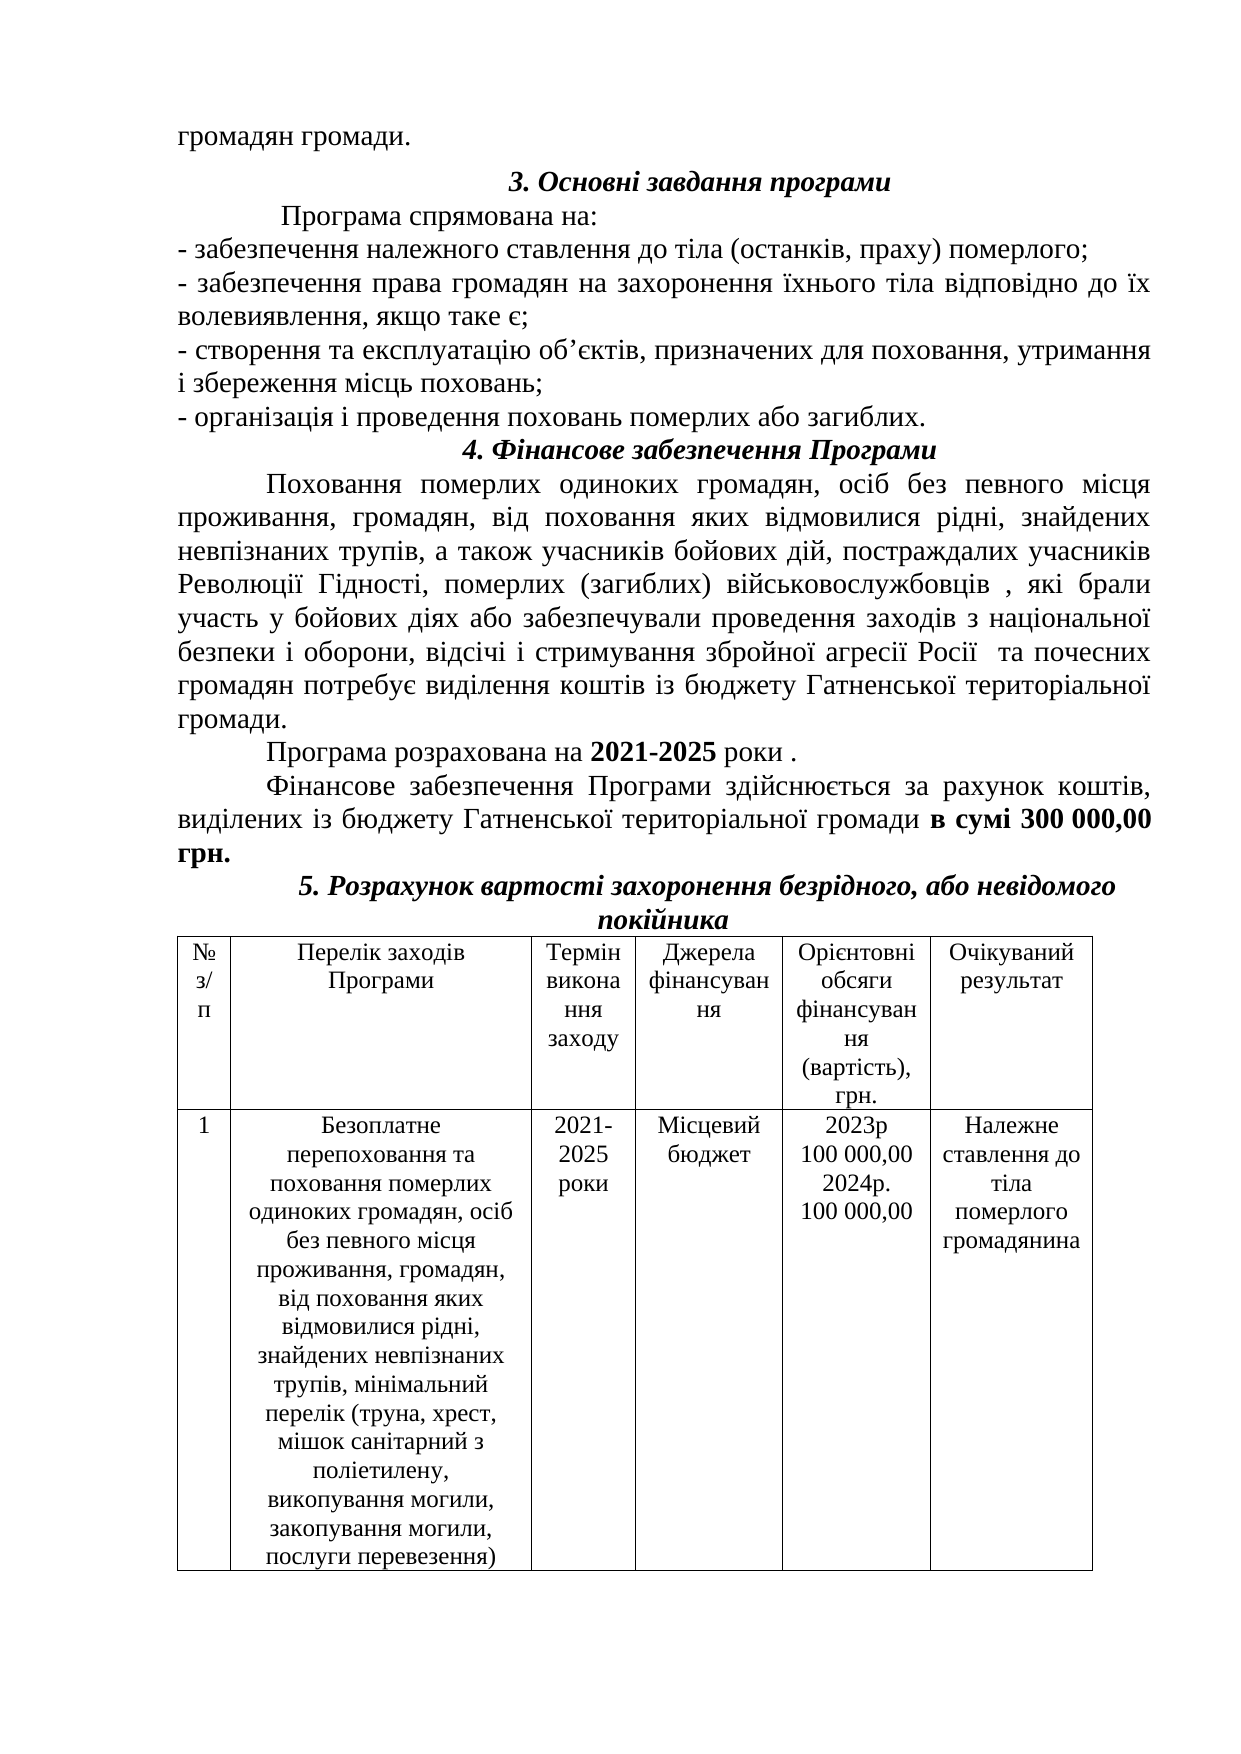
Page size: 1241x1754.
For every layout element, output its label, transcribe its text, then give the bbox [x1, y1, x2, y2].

text - забезпечення права громадян на захоронення їхнього тіла відповідно до їх волевиявлення, якщо таке є; [177, 265, 1152, 332]
table_cell 1 [178, 1110, 230, 1570]
table_cell Безоплатне перепоховання та поховання померлих одиноких громадян, осіб без певного місця проживання, громадян, від поховання яких відмовилися рідні, знайдених невпізнаних трупів, мінімальний перелік (труна, хрест, мішок санітарний з поліетилену, викопування могили, закопування могили, послуги перевезення) [231, 1110, 531, 1570]
table_header Орієнтовні обсяги фінансування (вартість), грн. [783, 937, 930, 1109]
text - забезпечення належного ставлення до тіла (останків, праху) померлого; [177, 231, 1152, 265]
table_cell Місцевий бюджет [636, 1110, 782, 1570]
table_header Очікуваний результат [931, 937, 1092, 1109]
text 3. Основні завдання програми [177, 164, 1152, 198]
text Програма розрахована на 2021-2025 роки . [177, 734, 1152, 768]
table_header Джерела фінансування [636, 937, 782, 1109]
table_cell 2021-2025 роки [532, 1110, 635, 1570]
text 4. Фінансове забезпечення Програми [177, 432, 1152, 466]
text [177, 118, 1152, 152]
table_header № з/п [178, 937, 230, 1109]
table_header Перелік заходів Програми [231, 937, 531, 1109]
text - створення та експлуатацію об’єктів, призначених для поховання, утримання і збереження місць поховань; [177, 332, 1152, 399]
table_cell 2023р 100 000,00 2024р. 100 000,00 [783, 1110, 930, 1570]
table_cell Належне ставлення до тіла померлого громадянина [931, 1110, 1092, 1570]
table_header Термін виконання заходу [532, 937, 635, 1109]
text Програма спрямована на: [177, 198, 1152, 231]
text Фінансове забезпечення Програми здійснюється за рахунок коштів, виділених із бюджету Гатненської територіальної громади в сумі 300 000,00 грн. [177, 768, 1152, 868]
text Поховання померлих одиноких громадян, осіб без певного місця проживання, громадян, від поховання яких відмовилися рідні, знайдених невпізнаних трупів, а також учасників бойових дій, постраждалих учасників Революції Гідності, померлих (загиблих) військовослужбовців , які брали участь у бойових діях або забезпечували проведення заходів з національної безпеки і оборони, відсічі і стримування збройної агресії Росії та почесних громадян потребує виділення коштів із бюджету Гатненської територіальної громади. [177, 466, 1152, 734]
text - організація і проведення поховань померлих або загиблих. [177, 399, 1152, 432]
text 5. Розрахунок вартості захоронення безрідного, або невідомого покійника [177, 868, 1152, 936]
